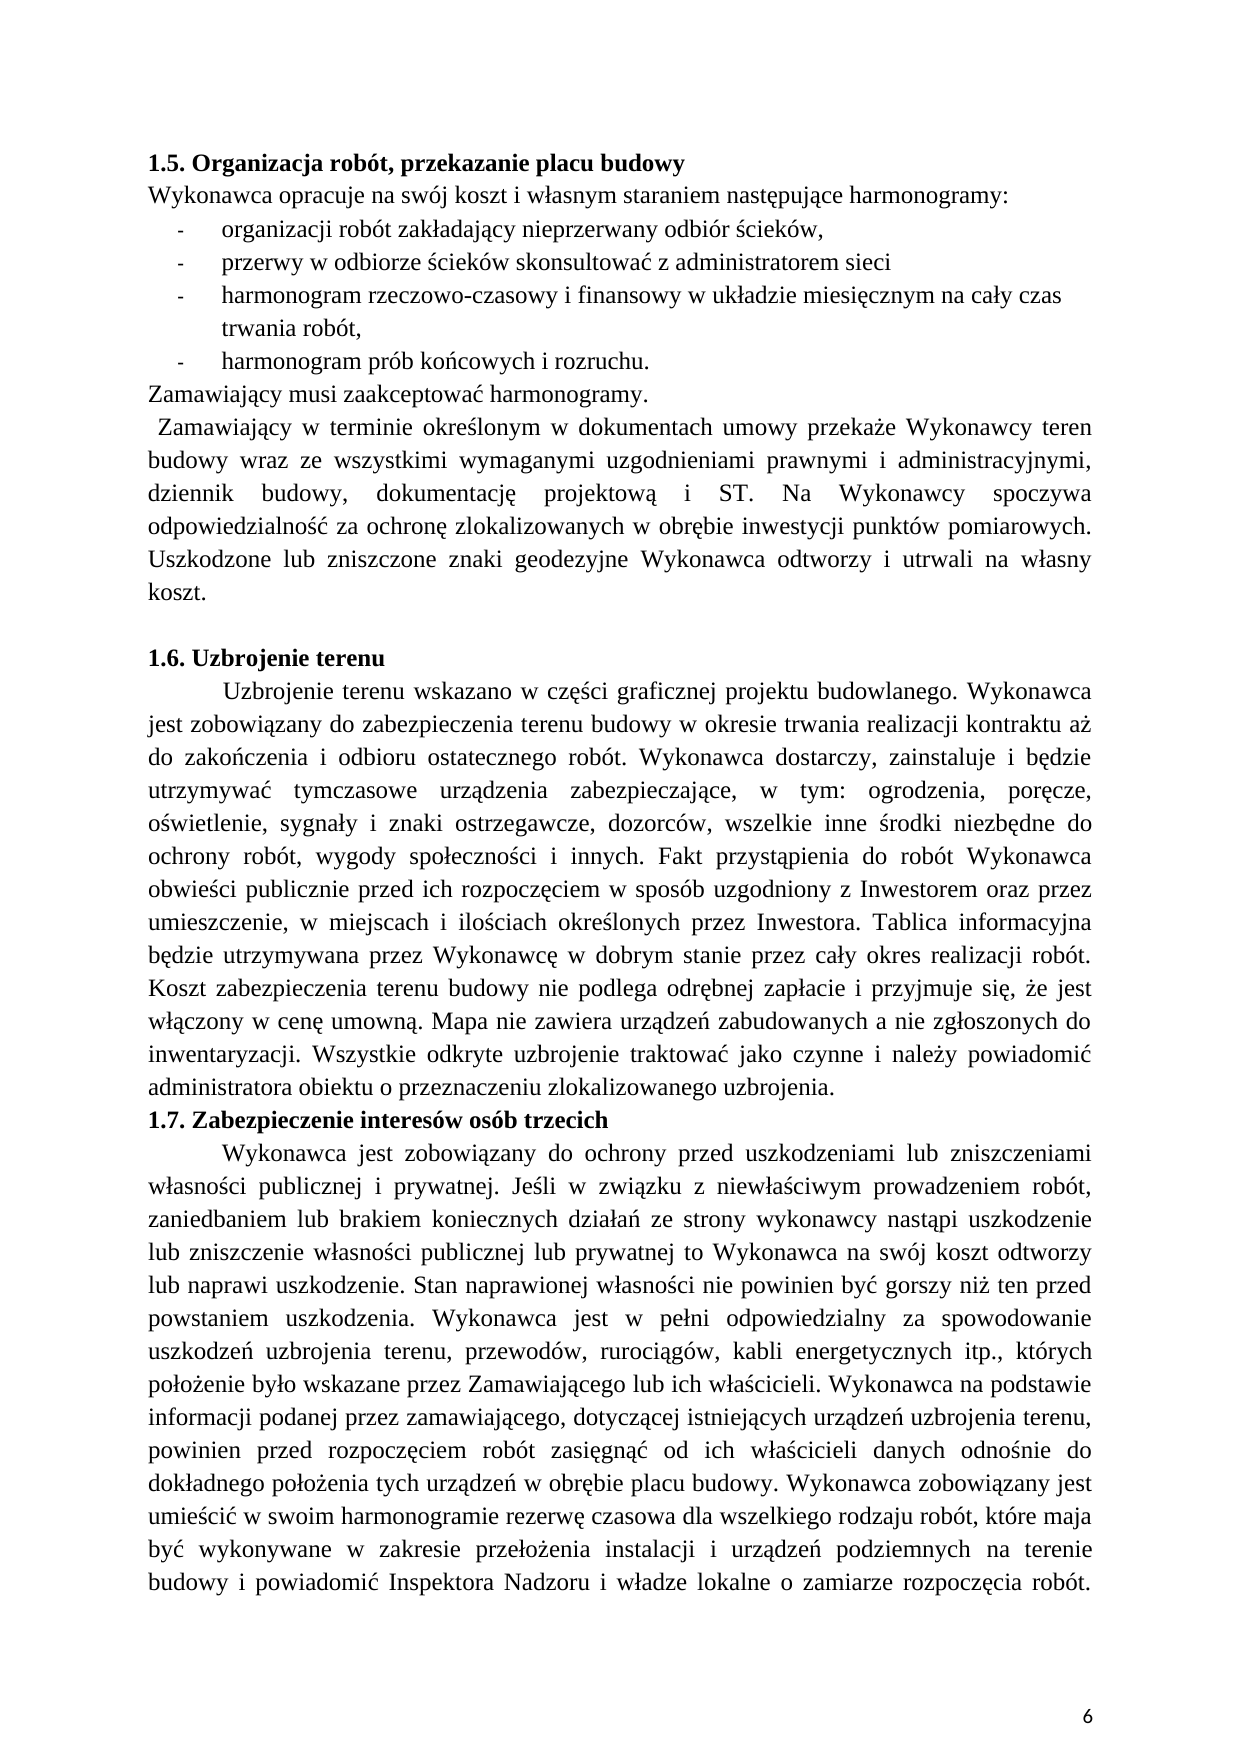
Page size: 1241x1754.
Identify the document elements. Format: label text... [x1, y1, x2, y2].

subtitle 1.7. Zabezpieczenie interesów osób trzecich [148, 1105, 1093, 1134]
list harmonogram rzeczowo-czasowy i finansowy w układzie miesięcznym na cały czas trwania robót, [177, 280, 1093, 341]
list harmonogram prób końcowych i rozruchu. [177, 346, 1093, 374]
list przerwy w odbiorze ścieków skonsultować z administratorem sieci [177, 247, 1093, 275]
list organizacji robót zakładający nieprzerwany odbiór ścieków, [177, 214, 1093, 242]
text Zamawiający w terminie określonym w dokumentach umowy przekaże Wykonawcy teren budowy wraz ze wszystkimi wymaganymi uzgodnieniami prawnymi i administracyjnymi, dziennik budowy, dokumentację projektową i ST. Na Wykonawcy spoczywa odpowiedzialność za ochronę zlokalizowanych w obrębie inwestycji punktów pomiarowych. Uszkodzone lub zniszczone znaki geodezyjne Wykonawca odtworzy i utrwali na własny koszt. [148, 412, 1093, 606]
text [148, 1138, 1093, 1596]
subtitle 1.5. Organizacja robót, przekazanie placu budowy [148, 148, 1093, 176]
subtitle 1.6. Uzbrojenie terenu [148, 643, 1093, 672]
text Zamawiający musi zaakceptować harmonogramy. [148, 379, 1093, 407]
text Wykonawca opracuje na swój koszt i własnym staraniem następujące harmonogramy: [148, 181, 1093, 209]
text Uzbrojenie terenu wskazano w części graficznej projektu budowlanego. Wykonawca jest zobowiązany do zabezpieczenia terenu budowy w okresie trwania realizacji kontraktu aż do zakończenia i odbioru ostatecznego robót. Wykonawca dostarczy, zainstaluje i będzie utrzymywać tymczasowe urządzenia zabezpieczające, w tym: ogrodzenia, poręcze, oświetlenie, sygnały i znaki ostrzegawcze, dozorców, wszelkie inne środki niezbędne do ochrony robót, wygody społeczności i innych. Fakt przystąpienia do robót Wykonawca obwieści publicznie przed ich rozpoczęciem w sposób uzgodniony z Inwestorem oraz przez umieszczenie, w miejscach i ilościach określonych przez Inwestora. Tablica informacyjna będzie utrzymywana przez Wykonawcę w dobrym stanie przez cały okres realizacji robót. Koszt zabezpieczenia terenu budowy nie podlega odrębnej zapłacie i przyjmuje się, że jest włączony w cenę umowną. Mapa nie zawiera urządzeń zabudowanych a nie zgłoszonych do inwentaryzacji. Wszystkie odkryte uzbrojenie traktować jako czynne i należy powiadomić administratora obiektu o przeznaczeniu zlokalizowanego uzbrojenia. [148, 676, 1093, 1101]
